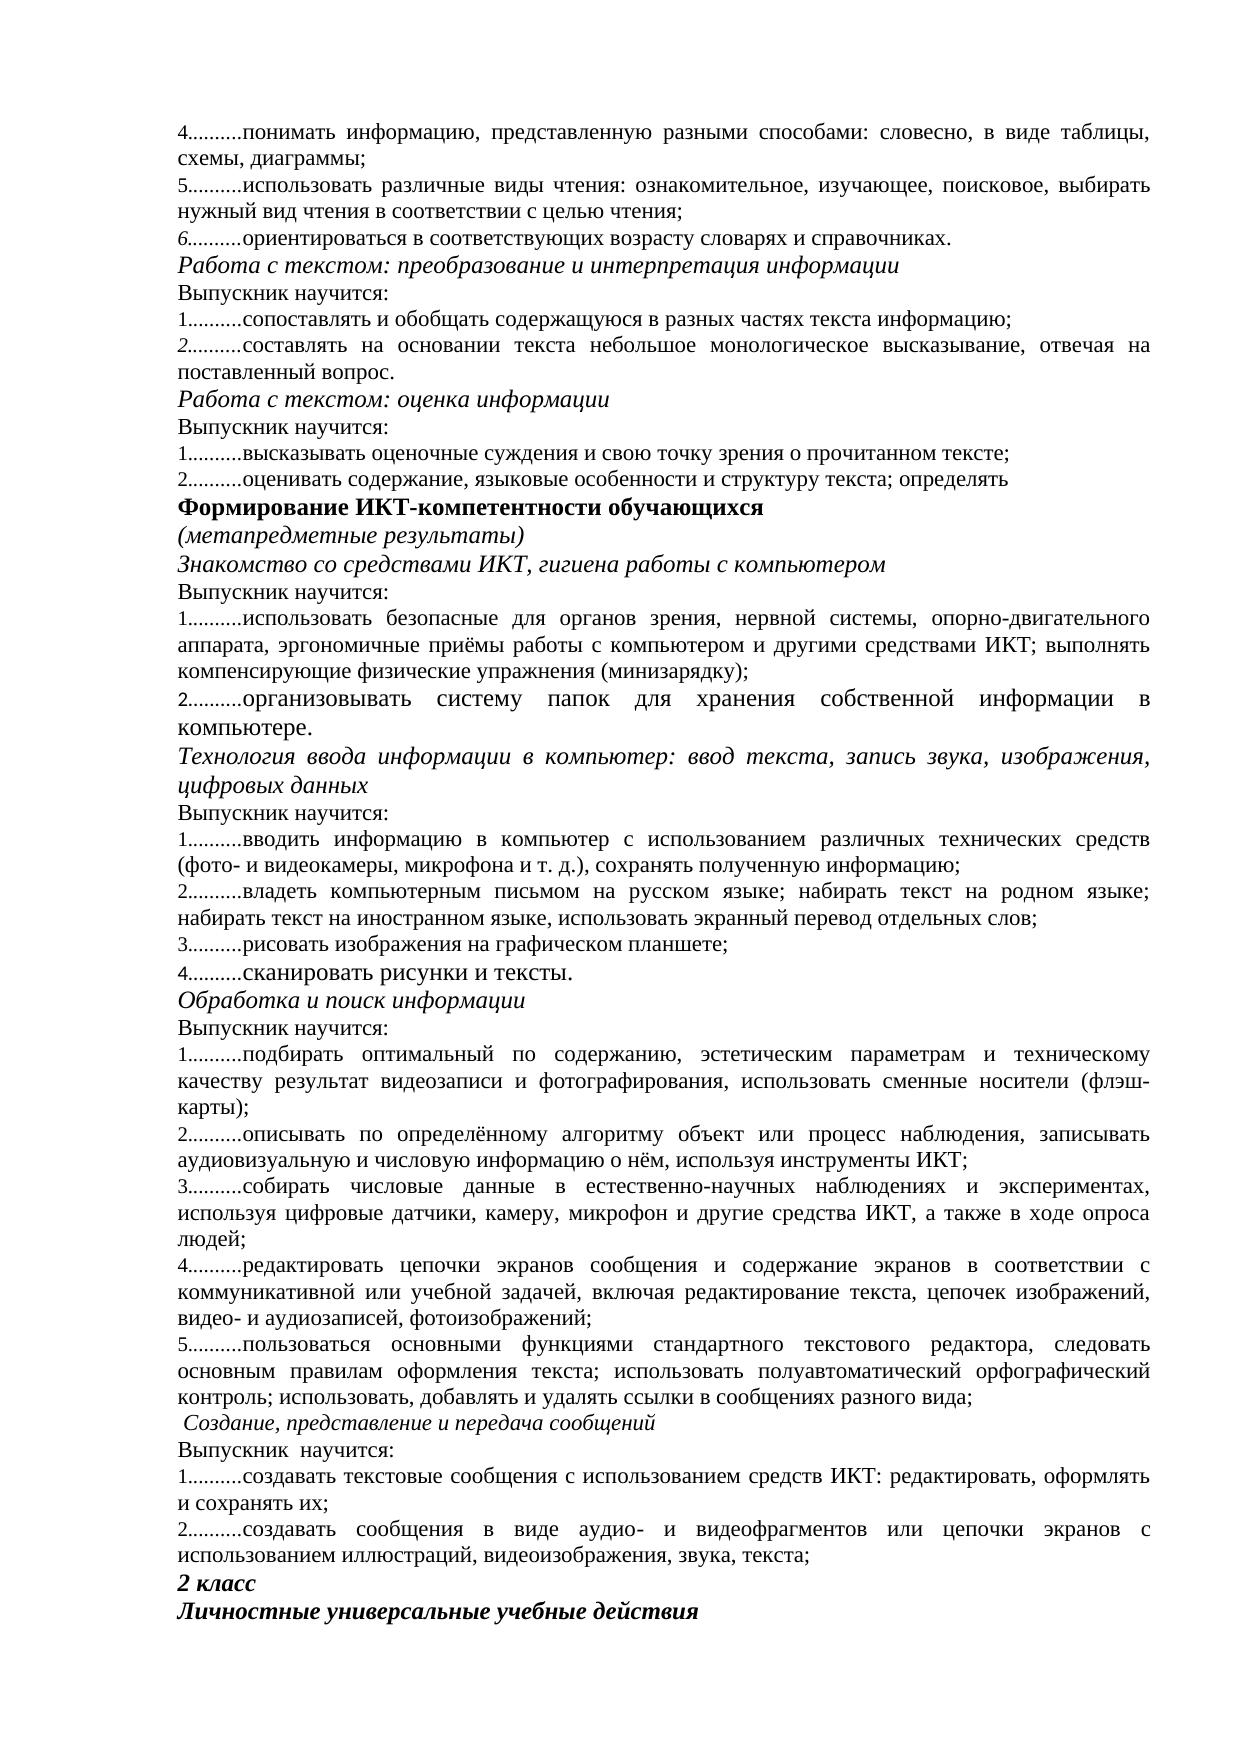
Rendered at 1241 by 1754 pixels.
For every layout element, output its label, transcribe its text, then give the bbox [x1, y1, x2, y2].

list организовывать систему папок для хранения собственной информации в компьютере. [177, 683, 1152, 741]
text Работа с текстом: преобразование и интерпретация информации [177, 250, 1152, 279]
text Выпускник научится: [177, 279, 1152, 305]
list сканировать рисунки и тексты. [177, 957, 1152, 985]
list ориентироваться в соответствующих возрасту словарях и справочниках. [177, 223, 1152, 250]
text Выпускник научится: [177, 1014, 1152, 1041]
list подбирать оптимальный по содержанию, эстетическим параметрам и техническому качеству результат видеозаписи и фотографирования, использовать сменные носители (флэш-карты); [177, 1041, 1152, 1119]
list использовать безопасные для органов зрения, нервной системы, опорно-двигательного аппарата, эргономичные приёмы работы с компьютером и другими средствами ИКТ; выполнять компенсирующие физические упражнения (минизарядку); [177, 604, 1152, 683]
list составлять на основании текста небольшое монологическое высказывание, отвечая на поставленный вопрос. [177, 331, 1152, 384]
text Знакомство со средствами ИКТ, гигиена работы с компьютером [177, 549, 1152, 578]
list создавать сообщения в виде аудио- и видеофрагментов или цепочки экранов с использованием иллюстраций, видеоизображения, звука, текста; [177, 1515, 1152, 1568]
text Формирование ИКТ-компетентности обучающихся [177, 492, 1152, 521]
list сопоставлять и обобщать содержащуюся в разных частях текста информацию; [177, 305, 1152, 331]
text Обработка и поиск информации [177, 985, 1152, 1014]
text Выпускник научится: [177, 413, 1152, 439]
list понимать информацию, представленную разными способами: словесно, в виде таблицы, схемы, диаграммы; [177, 118, 1152, 171]
text 2 класс [177, 1568, 1152, 1596]
list использовать различные виды чтения: ознакомительное, изучающее, поисковое, выбирать нужный вид чтения в соответствии с целью чтения; [177, 171, 1152, 223]
text (метапредметные результаты) [177, 521, 1152, 549]
list оценивать содержание, языковые особенности и структуру текста; определять [177, 466, 1152, 492]
text Выпускник научится: [177, 1436, 1152, 1462]
list создавать текстовые сообщения с использованием средств ИКТ: редактировать, оформлять и сохранять их; [177, 1462, 1152, 1515]
text Работа с текстом: оценка информации [177, 384, 1152, 413]
text Технология ввода информации в компьютер: ввод текста, запись звука, изображения, цифровых данных [177, 741, 1152, 798]
list редактировать цепочки экранов сообщения и содержание экранов в соответствии с коммуникативной или учебной задачей, включая редактирование текста, цепочек изображений, видео- и аудиозаписей, фотоизображений; [177, 1251, 1152, 1330]
text Выпускник научится: [177, 798, 1152, 825]
text Личностные универсальные учебные действия [177, 1596, 1152, 1625]
list собирать числовые данные в естественно-научных наблюдениях и экспериментах, используя цифровые датчики, камеру, микрофон и другие средства ИКТ, а также в ходе опроса людей; [177, 1172, 1152, 1251]
list описывать по определённому алгоритму объект или процесс наблюдения, записывать аудиовизуальную и числовую информацию о нём, используя инструменты ИКТ; [177, 1119, 1152, 1172]
list рисовать изображения на графическом планшете; [177, 930, 1152, 957]
list вводить информацию в компьютер с использованием различных технических средств (фото- и видеокамеры, микрофона и т. д.), сохранять полученную информацию; [177, 825, 1152, 878]
list высказывать оценочные суждения и свою точку зрения о прочитанном тексте; [177, 439, 1152, 466]
text Создание, представление и передача сообщений [177, 1409, 1152, 1436]
list пользоваться основными функциями стандартного текстового редактора, следовать основным правилам оформления текста; использовать полуавтоматический орфографический контроль; использовать, добавлять и удалять ссылки в сообщениях разного вида; [177, 1330, 1152, 1409]
list владеть компьютерным письмом на русском языке; набирать текст на родном языке; набирать текст на иностранном языке, использовать экранный перевод отдельных слов; [177, 878, 1152, 930]
text Выпускник научится: [177, 578, 1152, 604]
